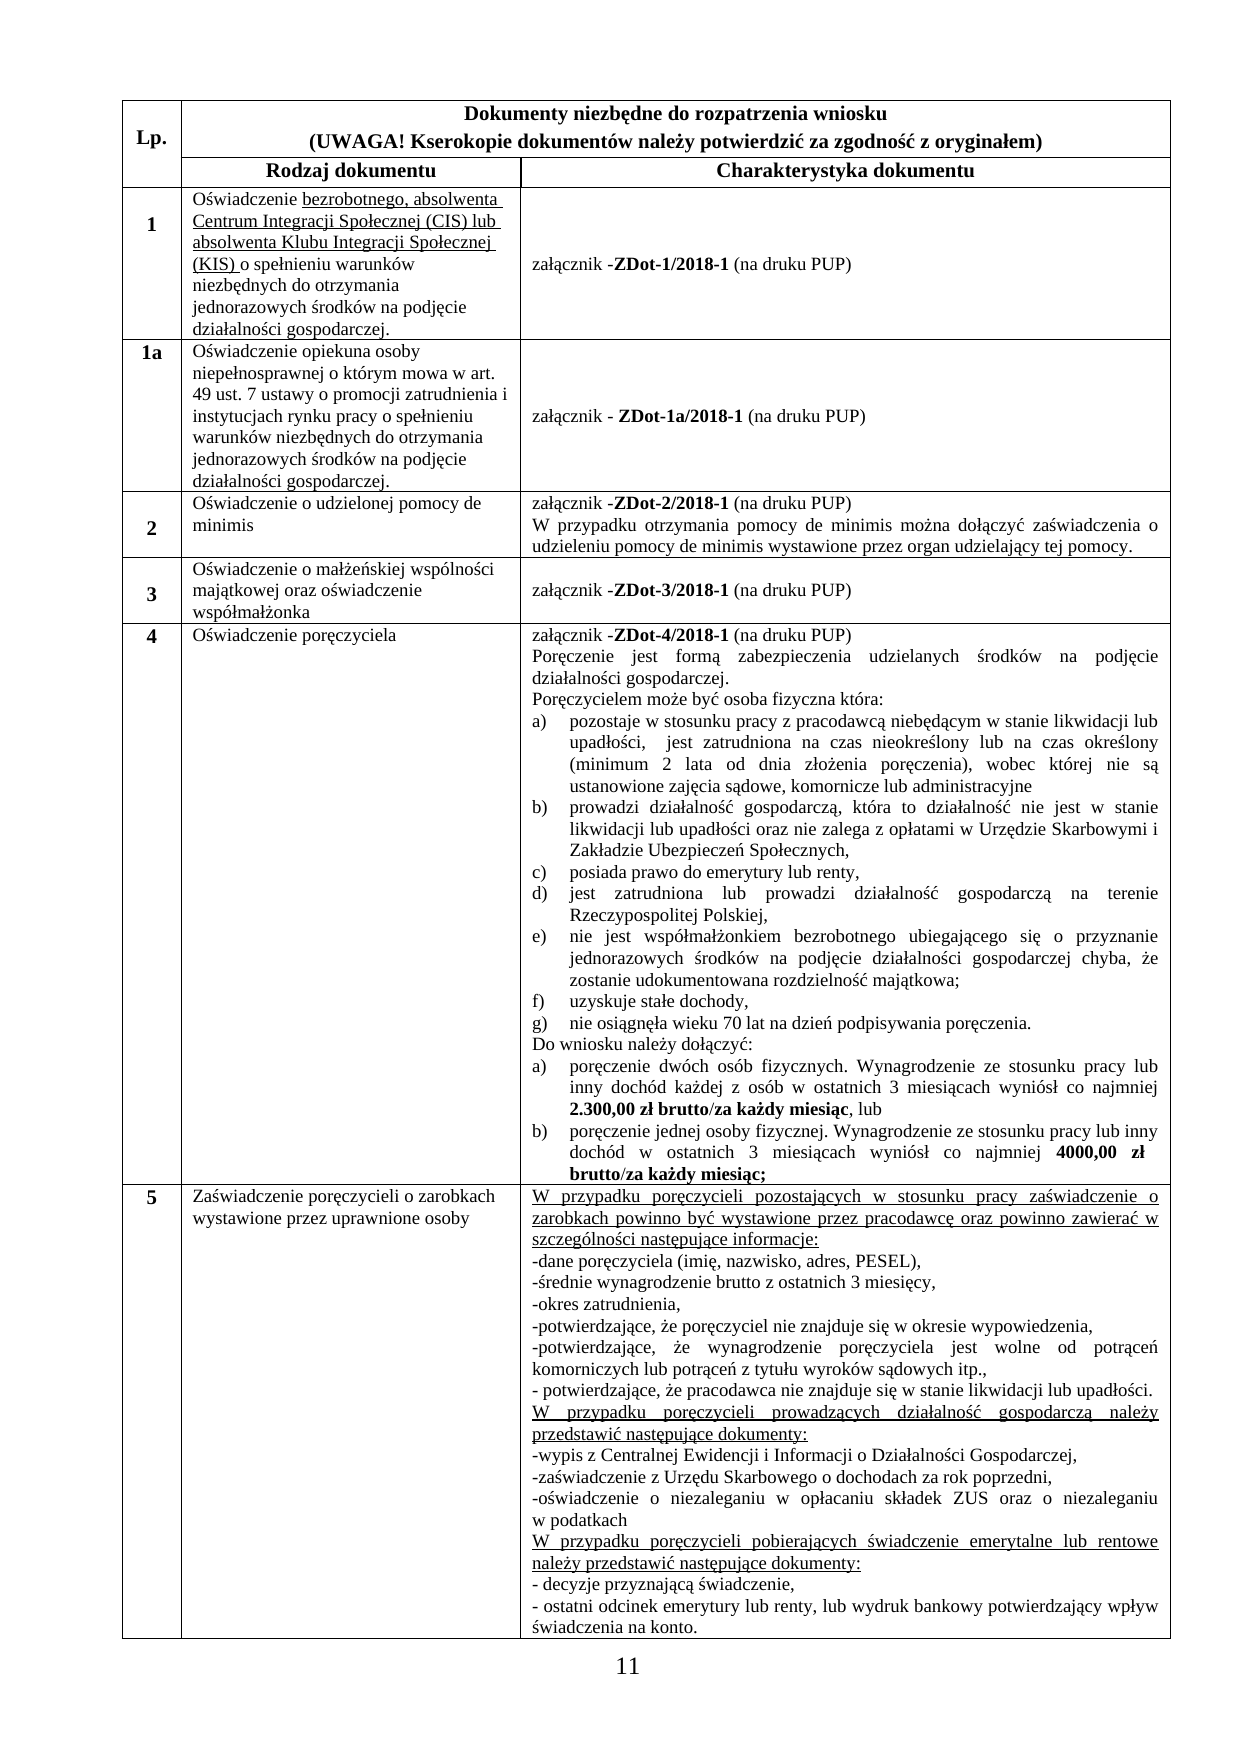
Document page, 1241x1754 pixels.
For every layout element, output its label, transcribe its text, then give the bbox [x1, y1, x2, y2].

table_cell Rodzaj dokumentu [182, 158, 520, 187]
table_cell 1a [123, 340, 181, 491]
table_cell 4 [123, 624, 181, 1184]
table_cell 2 [123, 492, 181, 557]
table_header Lp. [123, 101, 181, 187]
table_cell 5 [123, 1185, 181, 1638]
table_cell 1 [123, 188, 181, 339]
table_cell 3 [123, 558, 181, 622]
table_cell Charakterystyka dokumentu [522, 158, 1170, 187]
table_cell załącznik -ZDot-3/2018-1 (na druku PUP) [521, 558, 1170, 622]
table_cell załącznik -ZDot-1/2018-1 (na druku PUP) [521, 188, 1170, 339]
table_cell Oświadczenie bezrobotnego, absolwenta Centrum Integracji Społecznej (CIS) lub absolwenta Klubu Integracji Społecznej (KIS) o spełnieniu warunków niezbędnych do otrzymania jednorazowych środków na podjęcie działalności gospodarczej. [182, 188, 520, 339]
table_cell załącznik - ZDot-1a/2018-1 (na druku PUP) [521, 340, 1170, 491]
table_cell Zaświadczenie poręczycieli o zarobkach wystawione przez uprawnione osoby [182, 1185, 520, 1638]
table_cell Oświadczenie opiekuna osoby niepełnosprawnej o którym mowa w art. 49 ust. 7 ustawy o promocji zatrudnienia i instytucjach rynku pracy o spełnieniu warunków niezbędnych do otrzymania jednorazowych środków na podjęcie działalności gospodarczej. [182, 340, 520, 491]
table_cell W przypadku poręczycieli pozostających w stosunku pracy zaświadczenie o zarobkach powinno być wystawione przez pracodawcę oraz powinno zawierać w szczególności następujące informacje: -dane poręczyciela (imię, nazwisko, adres, PESEL), -średnie wynagrodzenie brutto z ostatnich 3 miesięcy, -okres zatrudnienia, -potwierdzające, że poręczyciel nie znajduje się w okresie wypowiedzenia, -potwierdzające, że wynagrodzenie poręczyciela jest wolne od potrąceń komorniczych lub potrąceń z tytułu wyroków sądowych itp., - potwierdzające, że pracodawca nie znajduje się w stanie likwidacji lub upadłości. W przypadku poręczycieli prowadzących działalność gospodarczą należy przedstawić następujące dokumenty: -wypis z Centralnej Ewidencji i Informacji o Działalności Gospodarczej, -zaświadczenie z Urzędu Skarbowego o dochodach za rok poprzedni, -oświadczenie o niezaleganiu w opłacaniu składek ZUS oraz o niezaleganiu w podatkach W przypadku poręczycieli pobierających świadczenie emerytalne lub rentowe należy przedstawić następujące dokumenty: - decyzje przyznającą świadczenie, - ostatni odcinek emerytury lub renty, lub wydruk bankowy potwierdzający wpływ świadczenia na konto. [521, 1185, 1170, 1638]
table_cell Oświadczenie o udzielonej pomocy de minimis [182, 492, 520, 557]
table_cell załącznik -ZDot-4/2018-1 (na druku PUP) Poręczenie jest formą zabezpieczenia udzielanych środków na podjęcie działalności gospodarczej. Poręczycielem może być osoba fizyczna która: pozostaje w stosunku pracy z pracodawcą niebędącym w stanie likwidacji lub upadłości, jest zatrudniona na czas nieokreślony lub na czas określony (minimum 2 lata od dnia złożenia poręczenia), wobec której nie są ustanowione zajęcia sądowe, komornicze lub administracyjne prowadzi działalność gospodarczą, która to działalność nie jest w stanie likwidacji lub upadłości oraz nie zalega z opłatami w Urzędzie Skarbowymi i Zakładzie Ubezpieczeń Społecznych, posiada prawo do emerytury lub renty, jest zatrudniona lub prowadzi działalność gospodarczą na terenie Rzeczypospolitej Polskiej, nie jest współmałżonkiem bezrobotnego ubiegającego się o przyznanie jednorazowych środków na podjęcie działalności gospodarczej chyba, że zostanie udokumentowana rozdzielność majątkowa; uzyskuje stałe dochody, nie osiągnęła wieku 70 lat na dzień podpisywania poręczenia. Do wniosku należy dołączyć: poręczenie dwóch osób fizycznych. Wynagrodzenie ze stosunku pracy lub inny dochód każdej z osób w ostatnich 3 miesiącach wyniósł co najmniej 2.300,00 zł brutto/za każdy miesiąc, lub poręczenie jednej osoby fizycznej. Wynagrodzenie ze stosunku pracy lub inny dochód w ostatnich 3 miesiącach wyniósł co najmniej 4000,00 zł brutto/za każdy miesiąc; [521, 624, 1170, 1184]
table_cell załącznik -ZDot-2/2018-1 (na druku PUP) W przypadku otrzymania pomocy de minimis można dołączyć zaświadczenia o udzieleniu pomocy de minimis wystawione przez organ udzielający tej pomocy. [521, 492, 1170, 557]
table_cell Oświadczenie o małżeńskiej wspólności majątkowej oraz oświadczenie współmałżonka [182, 558, 520, 622]
table_cell Oświadczenie poręczyciela [182, 624, 520, 1184]
table_header Dokumenty niezbędne do rozpatrzenia wniosku (UWAGA! Kserokopie dokumentów należy potwierdzić za zgodność z oryginałem) [182, 101, 1170, 157]
